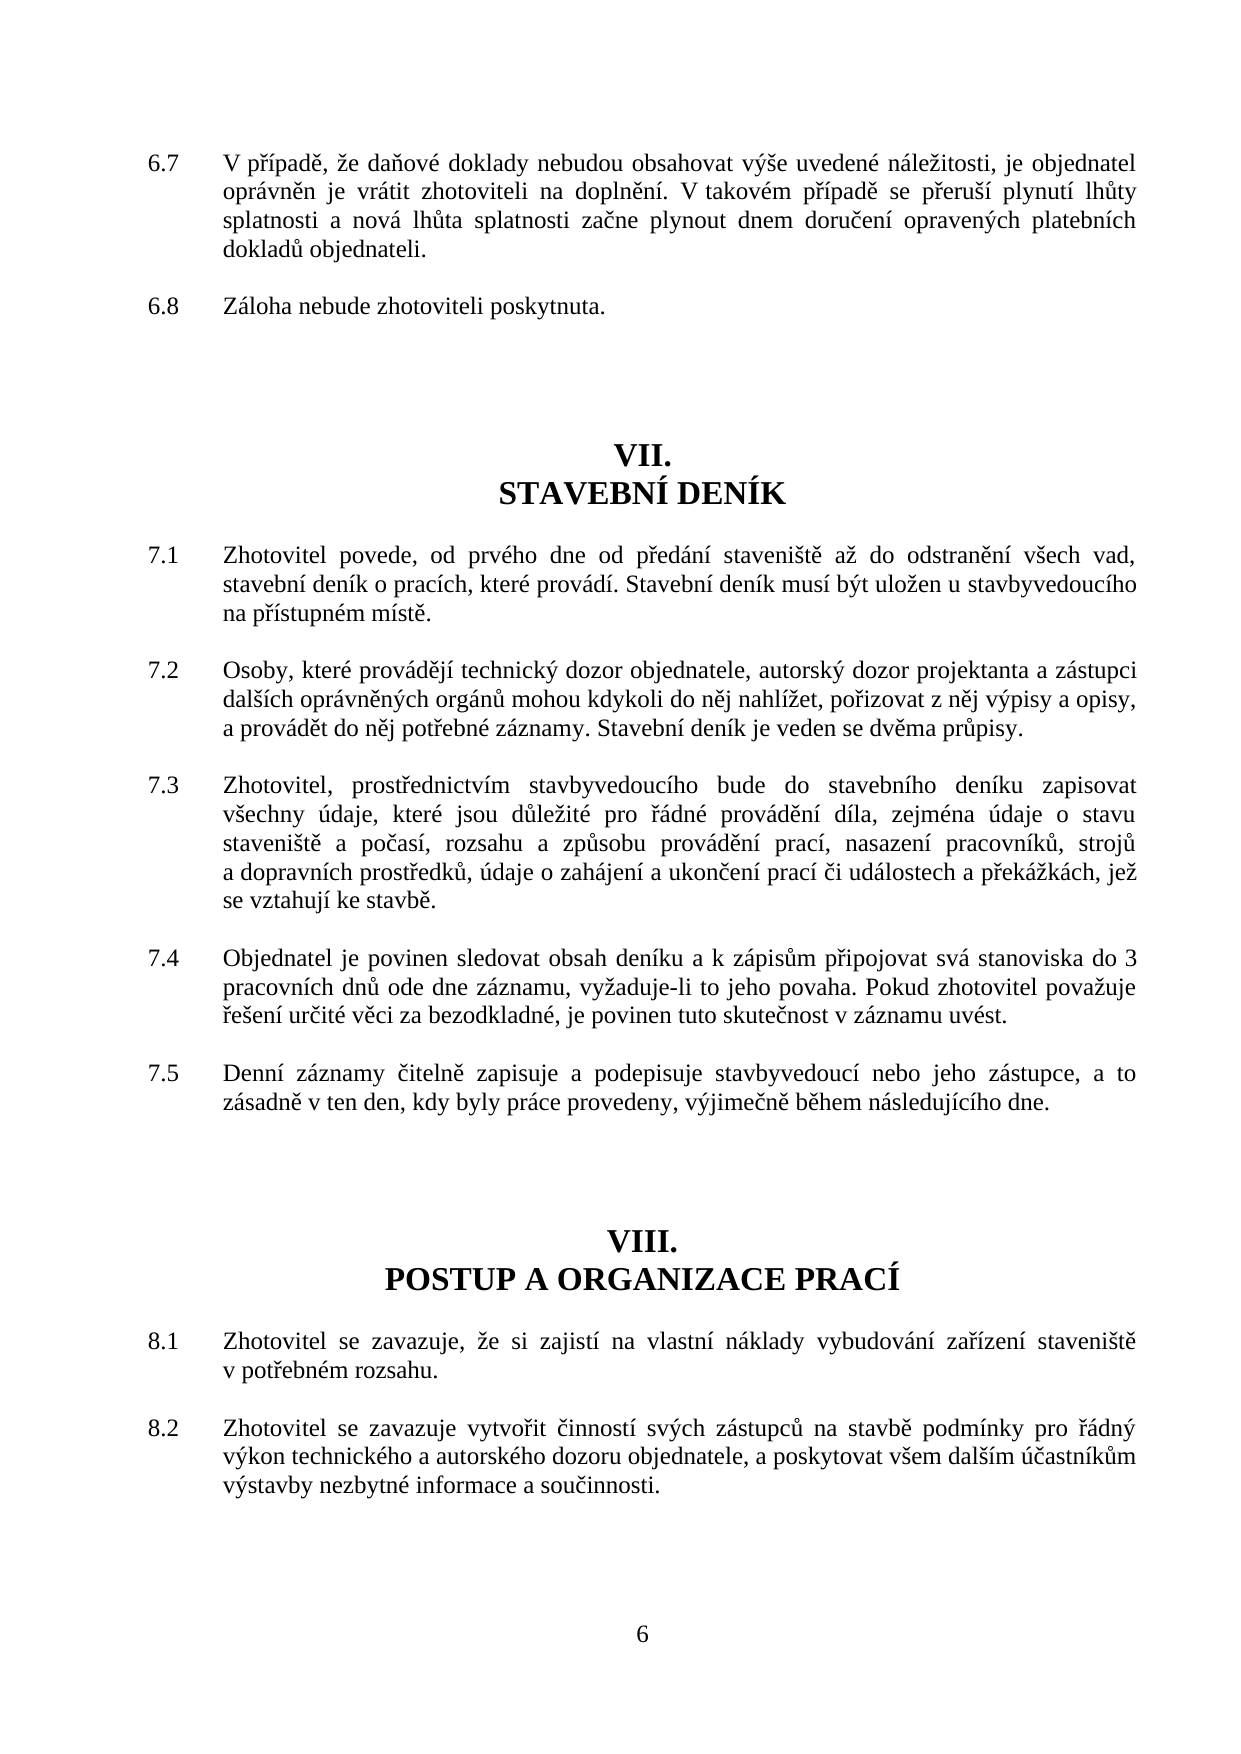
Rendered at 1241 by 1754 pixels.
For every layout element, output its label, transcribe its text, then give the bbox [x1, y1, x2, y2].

text VII. [148, 435, 1137, 473]
list V případě, že daňové doklady nebudou obsahovat výše uvedené náležitosti, je objednatel oprávněn je vrátit zhotoviteli na doplnění. V takovém případě se přeruší plynutí lhůty splatnosti a nová lhůta splatnosti začne plynout dnem doručení opravených platebních dokladů objednateli. [148, 148, 1137, 263]
list Záloha nebude zhotoviteli poskytnuta. [148, 291, 1137, 320]
text POSTUP A ORGANIZACE PRACÍ [148, 1259, 1137, 1298]
text VIII. [148, 1221, 1137, 1259]
list Zhotovitel, prostřednictvím stavbyvedoucího bude do stavebního deníku zapisovat všechny údaje, které jsou důležité pro řádné provádění díla, zejména údaje o stavu staveniště a počasí, rozsahu a způsobu provádění prací, nasazení pracovníků, strojů a dopravních prostředků, údaje o zahájení a ukončení prací či událostech a překážkách, jež se vztahují ke stavbě. [148, 771, 1137, 914]
list Osoby, které provádějí technický dozor objednatele, autorský dozor projektanta a zástupci dalších oprávněných orgánů mohou kdykoli do něj nahlížet, pořizovat z něj výpisy a opisy, a provádět do něj potřebné záznamy. Stavební deník je veden se dvěma průpisy. [148, 656, 1137, 742]
list Zhotovitel povede, od prvého dne od předání staveniště až do odstranění všech vad, stavební deník o pracích, které provádí. Stavební deník musí být uložen u stavbyvedoucího na přístupném místě. [148, 541, 1137, 627]
list Denní záznamy čitelně zapisuje a podepisuje stavbyvedoucí nebo jeho zástupce, a to zásadně v ten den, kdy byly práce provedeny, výjimečně během následujícího dne. [148, 1058, 1137, 1116]
text STAVEBNÍ DENÍK [148, 473, 1137, 512]
list Zhotovitel se zavazuje vytvořit činností svých zástupců na stavbě podmínky pro řádný výkon technického a autorského dozoru objednatele, a poskytovat všem dalším účastníkům výstavby nezbytné informace a součinnosti. [148, 1413, 1137, 1499]
list Objednatel je povinen sledovat obsah deníku a k zápisům připojovat svá stanoviska do 3 pracovních dnů ode dne záznamu, vyžaduje-li to jeho povaha. Pokud zhotovitel považuje řešení určité věci za bezodkladné, je povinen tuto skutečnost v záznamu uvést. [148, 943, 1137, 1029]
list Zhotovitel se zavazuje, že si zajistí na vlastní náklady vybudování zařízení staveniště v potřebném rozsahu. [148, 1326, 1137, 1384]
